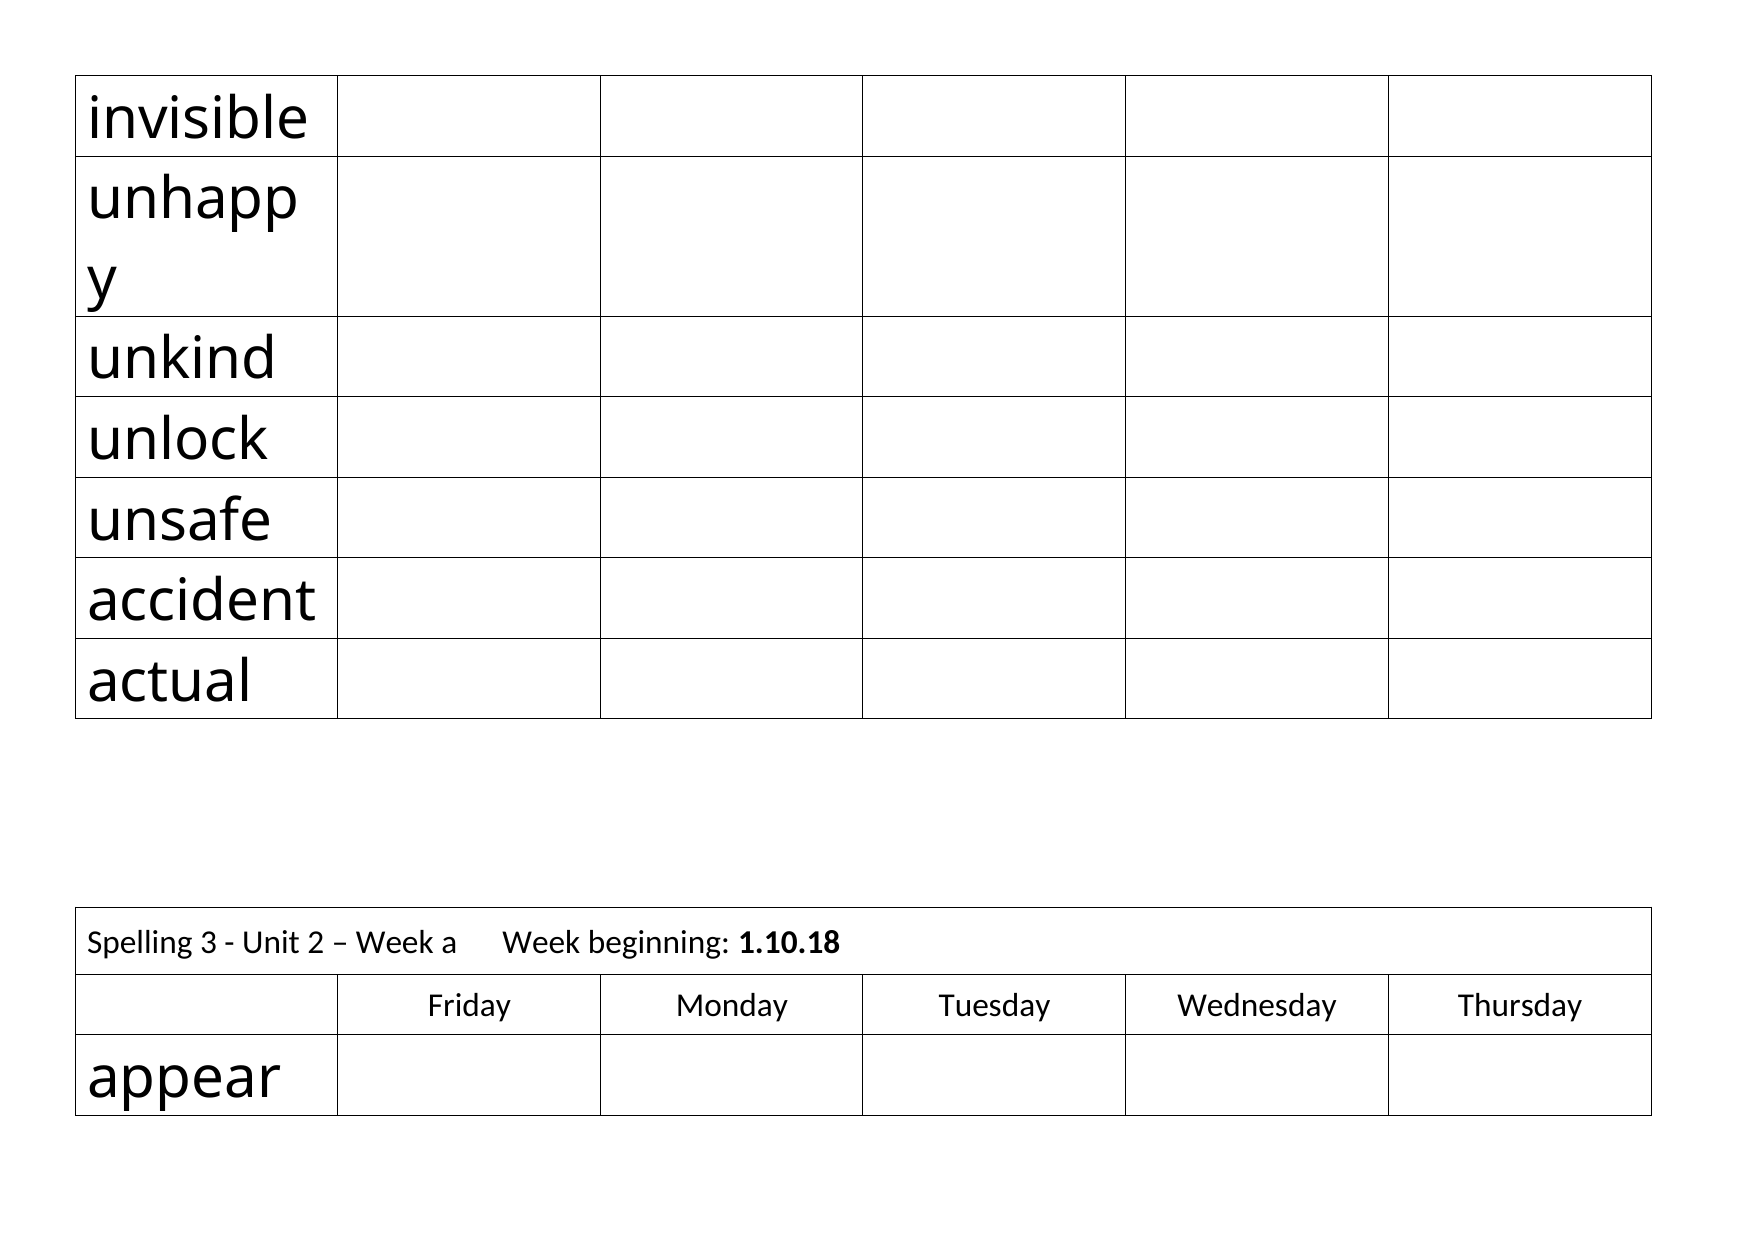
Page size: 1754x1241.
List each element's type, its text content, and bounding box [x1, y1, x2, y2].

table_cell [1389, 639, 1651, 718]
table_cell unhappy [76, 157, 337, 316]
table_cell [1126, 317, 1388, 396]
table_cell actual [76, 639, 337, 718]
table_cell unsafe [76, 478, 337, 557]
table_cell appear [76, 1035, 337, 1115]
table_cell [863, 397, 1125, 477]
table_cell [1389, 558, 1651, 638]
table_cell [338, 478, 600, 557]
table_cell [338, 397, 600, 477]
table_cell [601, 478, 862, 557]
table_cell unkind [76, 317, 337, 396]
table_header Spelling 3 - Unit 2 – Week a Week beginning: 1.10.18 [76, 908, 1651, 974]
table_cell [1389, 317, 1651, 396]
table_cell [863, 558, 1125, 638]
table_cell [863, 639, 1125, 718]
table_cell [338, 639, 600, 718]
table_cell [1126, 157, 1388, 316]
table_cell [601, 76, 862, 156]
table_cell [338, 317, 600, 396]
table_cell [338, 1035, 600, 1115]
table_cell [1389, 76, 1651, 156]
table_cell [863, 317, 1125, 396]
table_cell [601, 1035, 862, 1115]
table_cell Monday [601, 975, 862, 1034]
table_cell Thursday [1389, 975, 1651, 1034]
table_cell [601, 558, 862, 638]
table_cell [338, 558, 600, 638]
table_cell invisible [76, 76, 337, 156]
table_cell [338, 157, 600, 316]
table_cell accident [76, 558, 337, 638]
table_cell [1126, 397, 1388, 477]
table_cell [1389, 1035, 1651, 1115]
table_cell [1126, 639, 1388, 718]
table_cell [1126, 558, 1388, 638]
table_cell Wednesday [1126, 975, 1388, 1034]
table_cell [1126, 478, 1388, 557]
table_cell [1126, 1035, 1388, 1115]
table_cell [76, 975, 337, 1034]
table_cell [863, 157, 1125, 316]
table_cell [1389, 397, 1651, 477]
table_cell [601, 317, 862, 396]
table_cell Friday [338, 975, 600, 1034]
table_cell [601, 639, 862, 718]
table_cell [1126, 76, 1388, 156]
table_cell [1389, 478, 1651, 557]
table_cell [338, 76, 600, 156]
table_cell [863, 478, 1125, 557]
table_cell [863, 1035, 1125, 1115]
table_cell unlock [76, 397, 337, 477]
table_cell [863, 76, 1125, 156]
table_cell [601, 397, 862, 477]
table_cell Tuesday [863, 975, 1125, 1034]
table_cell [1389, 157, 1651, 316]
table_cell [601, 157, 862, 316]
